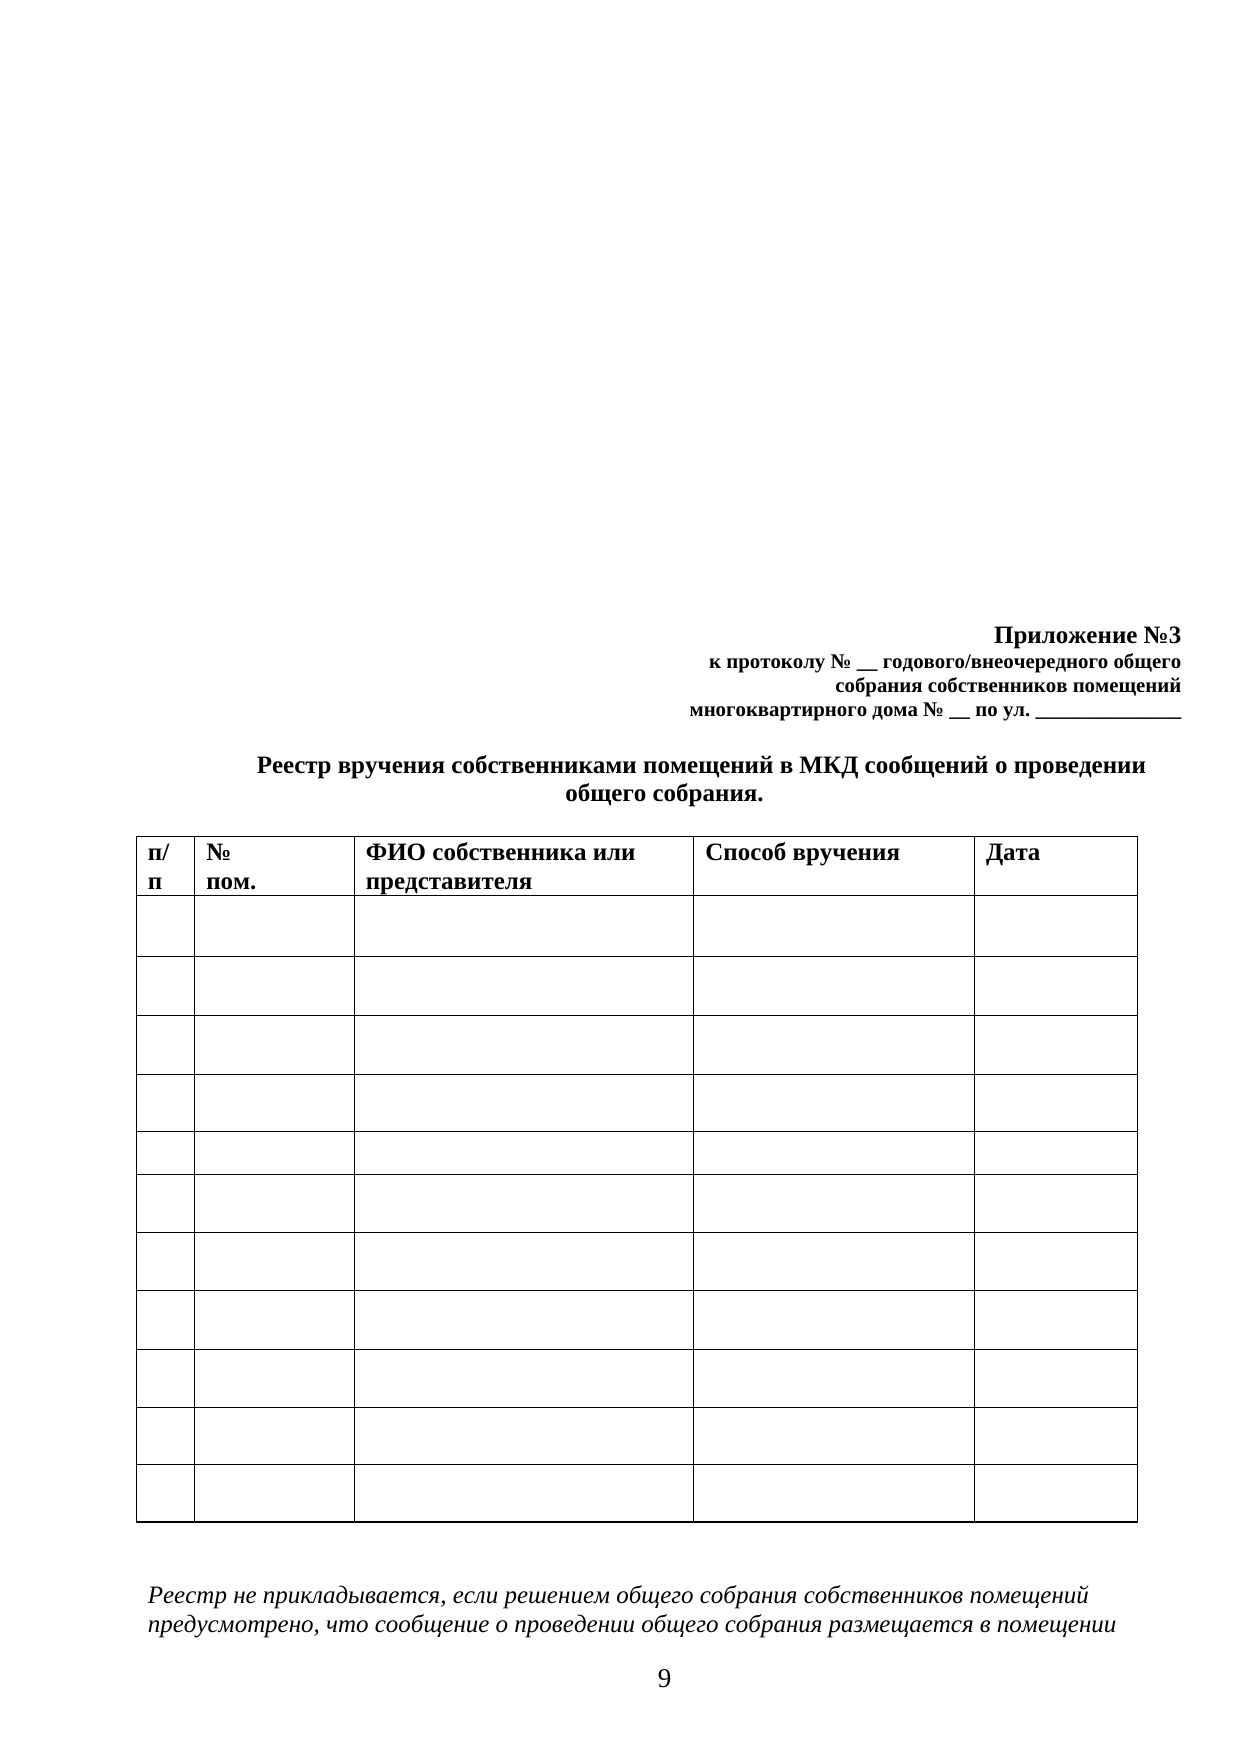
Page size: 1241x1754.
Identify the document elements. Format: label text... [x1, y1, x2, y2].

table_cell [137, 1350, 194, 1407]
table_cell [694, 1233, 974, 1289]
table_cell [355, 896, 693, 956]
table_cell [694, 1175, 974, 1232]
table_cell [137, 1075, 194, 1131]
table_cell [355, 957, 693, 1015]
table_cell [694, 1465, 974, 1521]
table_cell [137, 1408, 194, 1464]
table_cell [355, 1075, 693, 1131]
table_cell [975, 1465, 1137, 1521]
text к протоколу № __ годового/внеочередного общего [148, 649, 1181, 673]
table_cell [355, 1175, 693, 1232]
text Приложение №3 [148, 620, 1181, 649]
table_cell [195, 1465, 354, 1521]
table_cell [137, 1175, 194, 1232]
table_cell [355, 1291, 693, 1349]
table_cell [975, 896, 1137, 956]
table_cell [694, 1132, 974, 1174]
table_cell [195, 1291, 354, 1349]
table_header Способ вручения [694, 837, 974, 894]
table_cell [975, 1233, 1137, 1289]
table_cell [195, 957, 354, 1015]
table_cell [694, 1016, 974, 1073]
table_cell [137, 957, 194, 1015]
table_cell [975, 1075, 1137, 1131]
table_cell [975, 1350, 1137, 1407]
table_cell [137, 1291, 194, 1349]
table_cell [975, 1175, 1137, 1232]
text собрания собственников помещений [148, 673, 1181, 697]
table_cell [137, 896, 194, 956]
table_cell [195, 1075, 354, 1131]
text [148, 1580, 1181, 1637]
table_cell [195, 1408, 354, 1464]
table_cell [355, 1132, 693, 1174]
table_cell [137, 1465, 194, 1521]
table_cell [355, 1408, 693, 1464]
table_cell [694, 1075, 974, 1131]
table_cell [137, 1233, 194, 1289]
text многоквартирного дома № __ по ул. ______________ [148, 697, 1181, 721]
text Реестр вручения собственниками помещений в МКД сообщений о проведении общего собрания. [148, 750, 1181, 807]
table_cell [975, 1291, 1137, 1349]
table_header п/п [137, 837, 194, 894]
table_cell [355, 1465, 693, 1521]
table_cell [975, 1408, 1137, 1464]
table_cell [137, 1016, 194, 1073]
table_cell [355, 1350, 693, 1407]
table_cell [195, 1132, 354, 1174]
table_cell [195, 1233, 354, 1289]
table_header № пом. [195, 837, 354, 894]
table_cell [137, 1132, 194, 1174]
table_cell [975, 1016, 1137, 1073]
table_cell [694, 957, 974, 1015]
table_header Дата [975, 837, 1137, 894]
table_cell [355, 1233, 693, 1289]
table_cell [975, 957, 1137, 1015]
table_cell [195, 896, 354, 956]
table_cell [195, 1350, 354, 1407]
table_cell [355, 1016, 693, 1073]
table_cell [195, 1016, 354, 1073]
table_cell [694, 1291, 974, 1349]
table_cell [694, 1408, 974, 1464]
table_cell [694, 1350, 974, 1407]
table_header ФИО собственника или представителя [355, 837, 693, 894]
table_cell [694, 896, 974, 956]
table_cell [975, 1132, 1137, 1174]
table_cell [195, 1175, 354, 1232]
